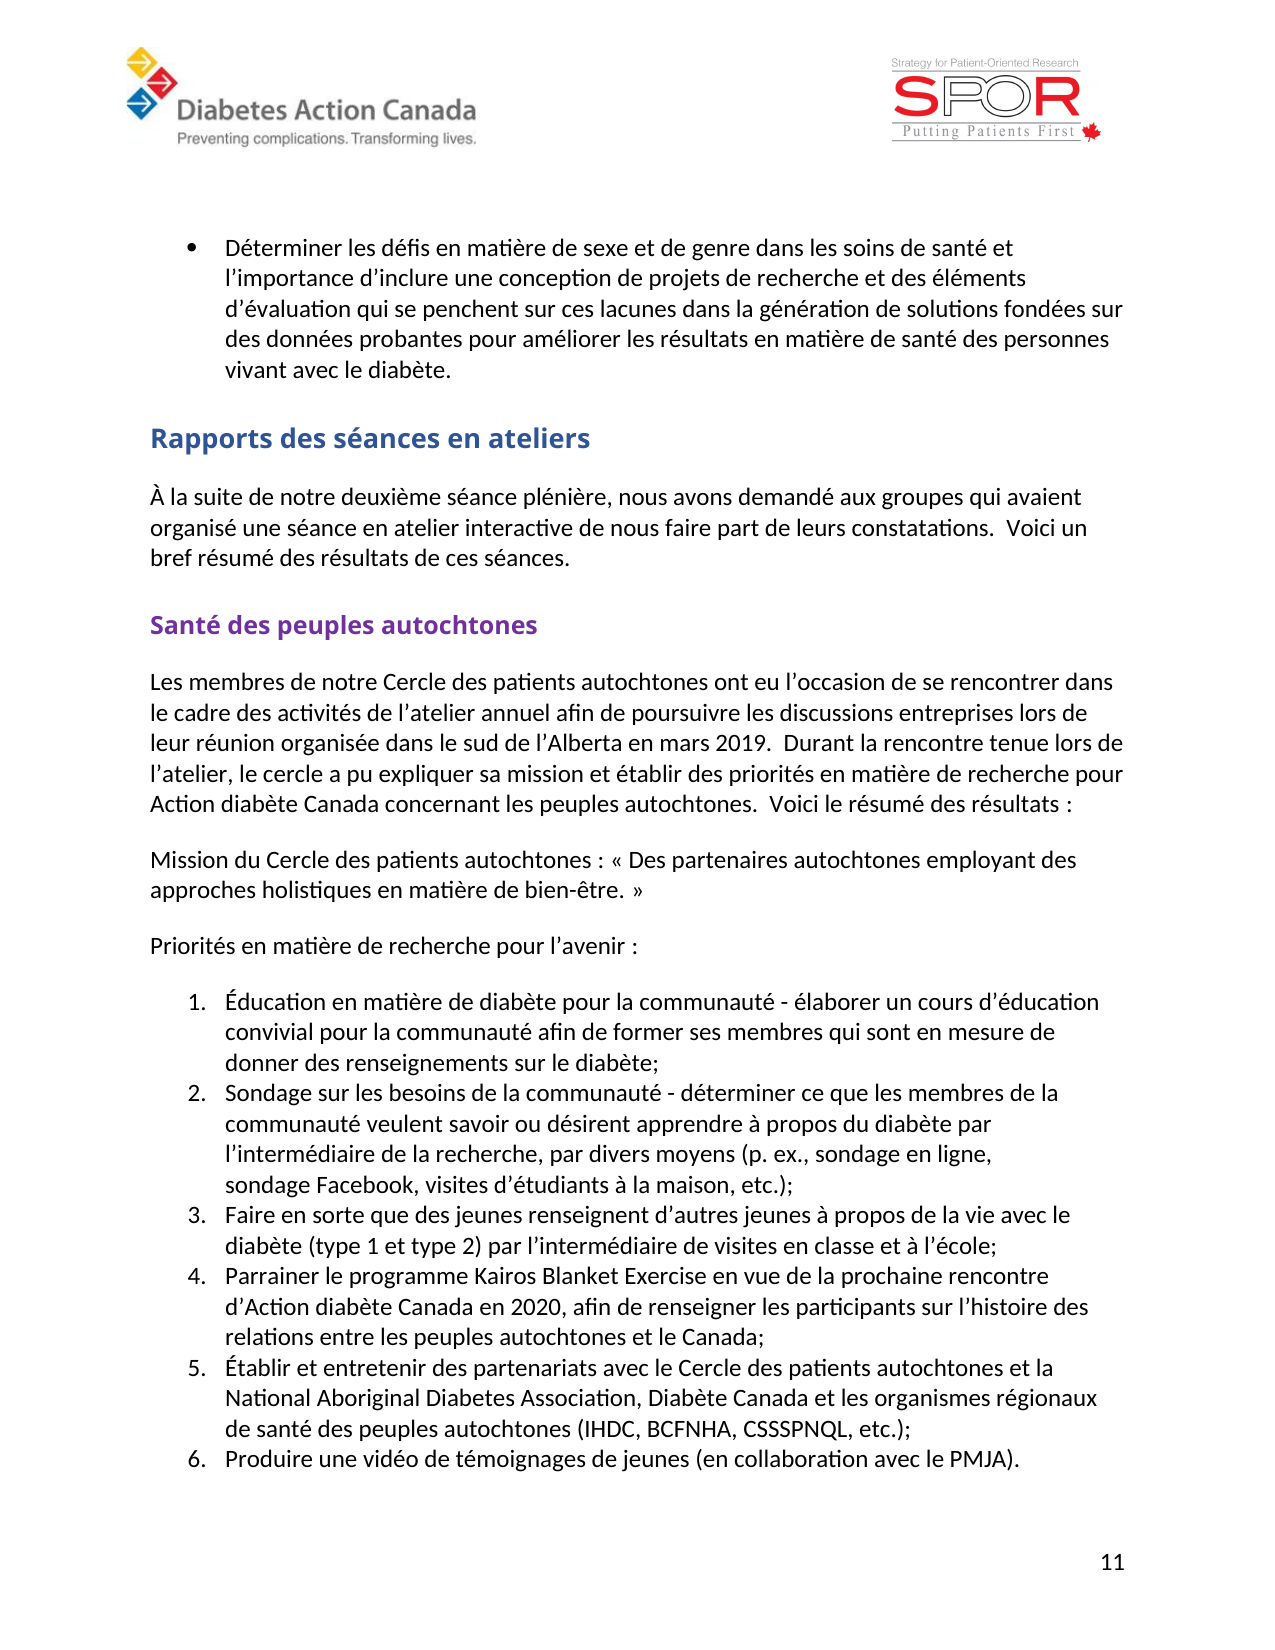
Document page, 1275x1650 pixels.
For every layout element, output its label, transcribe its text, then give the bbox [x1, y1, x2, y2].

text Les membres de notre Cercle des patients autochtones ont eu l’occasion de se rencontrer dans le cadre des activités de l’atelier annuel afin de poursuivre les discussions entreprises lors de leur réunion organisée dans le sud de l’Alberta en mars 2019. Durant la rencontre tenue lors de l’atelier, le cercle a pu expliquer sa mission et établir des priorités en matière de recherche pour Action diabète Canada concernant les peuples autochtones. Voici le résumé des résultats : [150, 667, 1125, 819]
picture [126, 47, 477, 151]
list Établir et entretenir des partenariats avec le Cercle des patients autochtones et la National Aboriginal Diabetes Association, Diabète Canada et les organismes régionaux de santé des peuples autochtones (IHDC, BCFNHA, CSSSPNQL, etc.); [187, 1352, 1125, 1443]
subtitle Santé des peuples autochtones [150, 607, 1125, 642]
list Déterminer les défis en matière de sexe et de genre dans les soins de santé et l’importance d’inclure une conception de projets de recherche et des éléments d’évaluation qui se penchent sur ces lacunes dans la génération de solutions fondées sur des données probantes pour améliorer les résultats en matière de santé des personnes vivant avec le diabète. [187, 232, 1125, 385]
list Faire en sorte que des jeunes renseignent d’autres jeunes à propos de la vie avec le diabète (type 1 et type 2) par l’intermédiaire de visites en classe et à l’école; [187, 1199, 1125, 1260]
list Produire une vidéo de témoignages de jeunes (en collaboration avec le PMJA). [187, 1443, 1125, 1474]
list Parrainer le programme Kairos Blanket Exercise en vue de la prochaine rencontre d’Action diabète Canada en 2020, afin de renseigner les participants sur l’histoire des relations entre les peuples autochtones et le Canada; [187, 1260, 1125, 1352]
list Sondage sur les besoins de la communauté - déterminer ce que les membres de la communauté veulent savoir ou désirent apprendre à propos du diabète par l’intermédiaire de la recherche, par divers moyens (p. ex., sondage en ligne, sondage Facebook, visites d’étudiants à la maison, etc.); [187, 1077, 1125, 1199]
picture [892, 58, 1101, 142]
text À la suite de notre deuxième séance plénière, nous avons demandé aux groupes qui avaient organisé une séance en atelier interactive de nous faire part de leurs constatations. Voici un bref résumé des résultats de ces séances. [150, 481, 1125, 573]
text Priorités en matière de recherche pour l’avenir : [150, 930, 1125, 961]
list Éducation en matière de diabète pour la communauté - élaborer un cours d’éducation convivial pour la communauté afin de former ses membres qui sont en mesure de donner des renseignements sur le diabète; [187, 986, 1125, 1077]
subtitle Rapports des séances en ateliers [150, 419, 1125, 456]
text Mission du Cercle des patients autochtones : « Des partenaires autochtones employant des approches holistiques en matière de bien-être. » [150, 844, 1125, 905]
